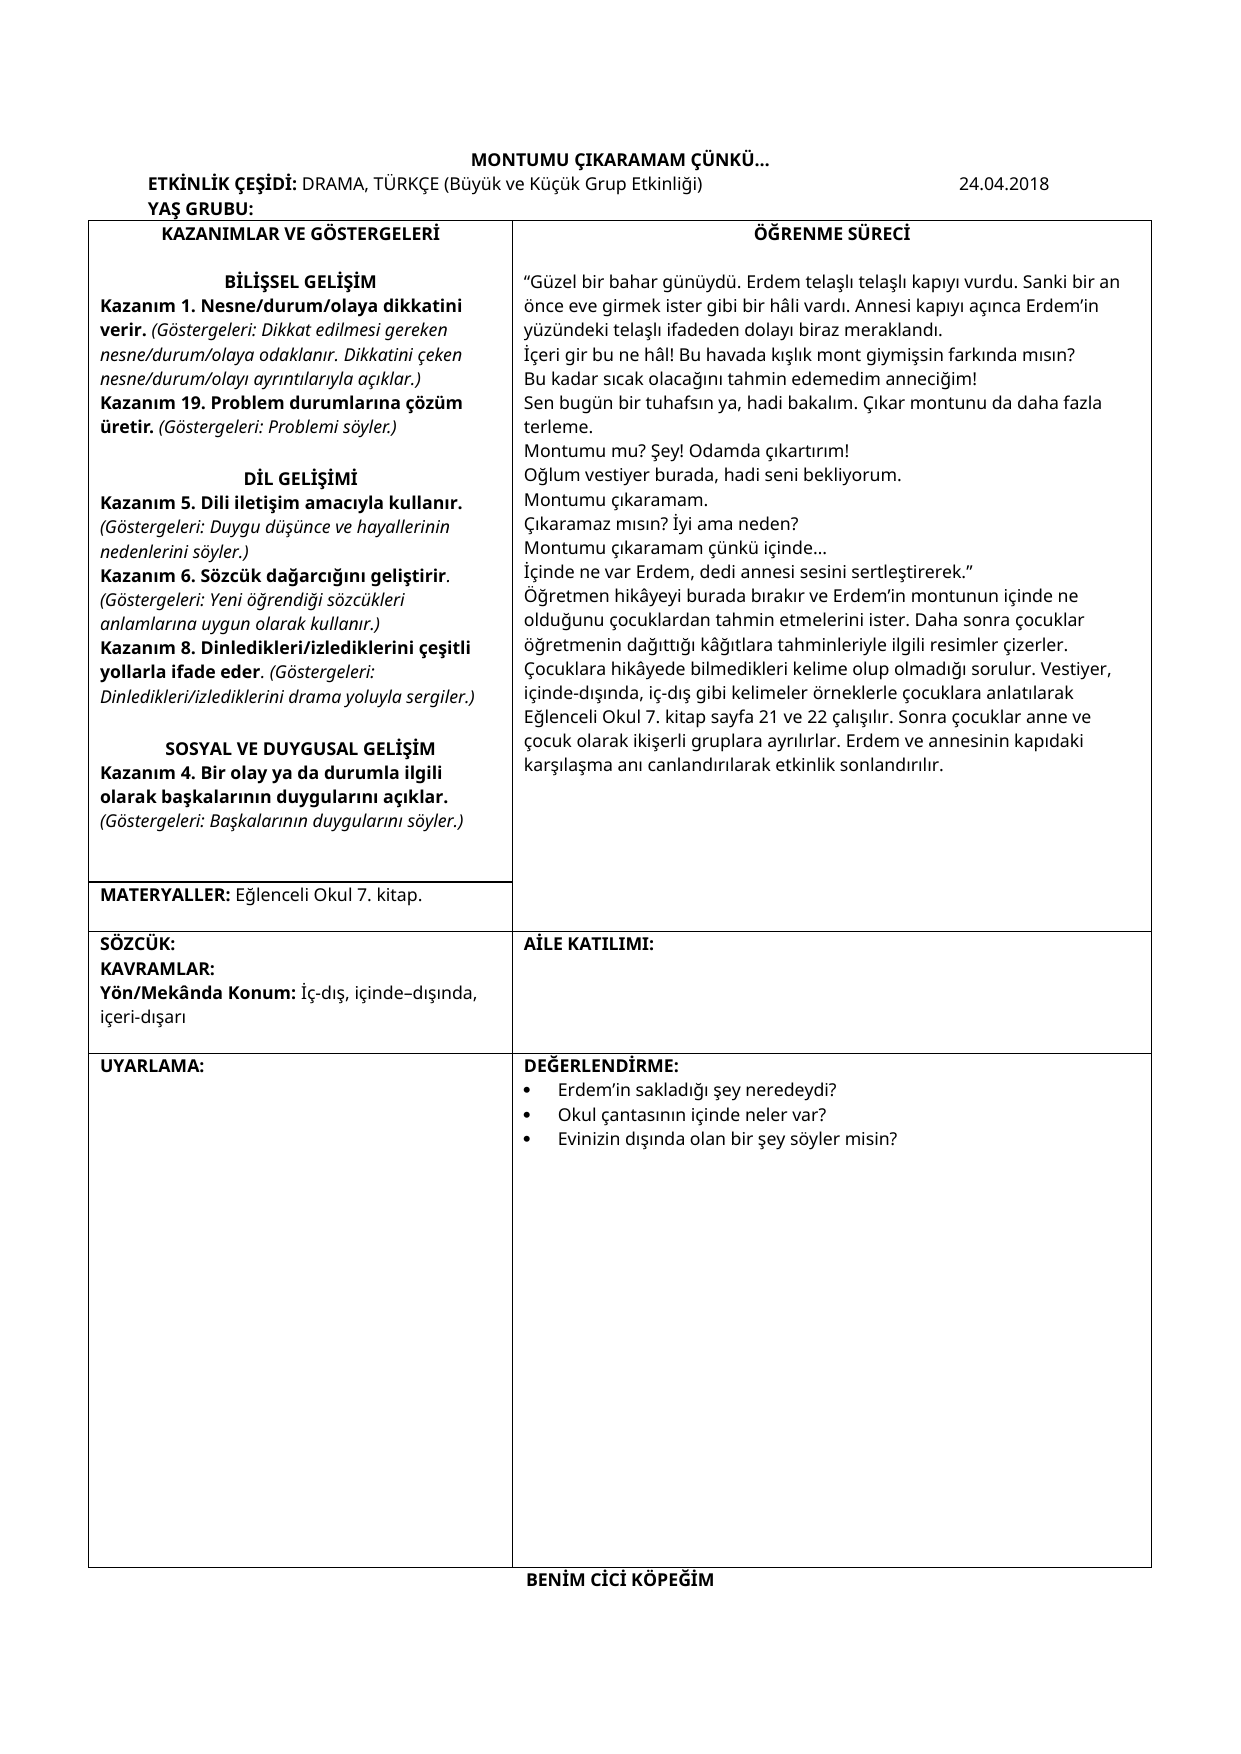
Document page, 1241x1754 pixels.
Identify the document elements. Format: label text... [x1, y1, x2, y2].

table_cell DEĞERLENDİRME: Erdem’in sakladığı şey neredeydi? Okul çantasının içinde neler var? Evinizin dışında olan bir şey söyler misin? [513, 1054, 1151, 1567]
table_cell UYARLAMA: [89, 1054, 512, 1567]
table_cell AİLE KATILIMI: [513, 932, 1151, 1053]
table_header ÖĞRENME SÜRECİ “Güzel bir bahar günüydü. Erdem telaşlı telaşlı kapıyı vurdu. Sanki bir an önce eve girmek ister gibi bir hâli vardı. Annesi kapıyı açınca Erdem’in yüzündeki telaşlı ifadeden dolayı biraz meraklandı. İçeri gir bu ne hâl! Bu havada kışlık mont giymişsin farkında mısın? Bu kadar sıcak olacağını tahmin edemedim anneciğim! Sen bugün bir tuhafsın ya, hadi bakalım. Çıkar montunu da daha fazla terleme. Montumu mu? Şey! Odamda çıkartırım! Oğlum vestiyer burada, hadi seni bekliyorum. Montumu çıkaramam. Çıkaramaz mısın? İyi ama neden? Montumu çıkaramam çünkü içinde… İçinde ne var Erdem, dedi annesi sesini sertleştirerek.” Öğretmen hikâyeyi burada bırakır ve Erdem’in montunun içinde ne olduğunu çocuklardan tahmin etmelerini ister. Daha sonra çocuklar öğretmenin dağıttığı kâğıtlara tahminleriyle ilgili resimler çizerler. Çocuklara hikâyede bilmedikleri kelime olup olmadığı sorulur. Vestiyer, içinde-dışında, iç-dış gibi kelimeler örneklerle çocuklara anlatılarak Eğlenceli Okul 7. kitap sayfa 21 ve 22 çalışılır. Sonra çocuklar anne ve çocuk olarak ikişerli gruplara ayrılırlar. Erdem ve annesinin kapıdaki karşılaşma anı canlandırılarak etkinlik sonlandırılır. [513, 221, 1151, 931]
table_cell MATERYALLER: Eğlenceli Okul 7. kitap. [89, 883, 512, 931]
table_cell SÖZCÜK: KAVRAMLAR: Yön/Mekânda Konum: İç-dış, içinde–dışında, içeri-dışarı [89, 932, 512, 1053]
text BENİM CİCİ KÖPEĞİM [148, 1568, 1093, 1592]
table_header KAZANIMLAR VE GÖSTERGELERİ BİLİŞSEL GELİŞİM Kazanım 1. Nesne/durum/olaya dikkatini verir. (Göstergeleri: Dikkat edilmesi gereken nesne/durum/olaya odaklanır. Dikkatini çeken nesne/durum/olayı ayrıntılarıyla açıklar.) Kazanım 19. Problem durumlarına çözüm üretir. (Göstergeleri: Problemi söyler.) DİL GELİŞİMİ Kazanım 5. Dili iletişim amacıyla kullanır. (Göstergeleri: Duygu düşünce ve hayallerinin nedenlerini söyler.) Kazanım 6. Sözcük dağarcığını geliştirir. (Göstergeleri: Yeni öğrendiği sözcükleri anlamlarına uygun olarak kullanır.) Kazanım 8. Dinledikleri/izlediklerini çeşitli yollarla ifade eder. (Göstergeleri: Dinledikleri/izlediklerini drama yoluyla sergiler.) SOSYAL VE DUYGUSAL GELİŞİM Kazanım 4. Bir olay ya da durumla ilgili olarak başkalarının duygularını açıklar. (Göstergeleri: Başkalarının duygularını söyler.) [89, 221, 512, 881]
text ETKİNLİK ÇEŞİDİ: DRAMA, TÜRKÇE (Büyük ve Küçük Grup Etkinliği) 24.04.2018 [148, 172, 1093, 196]
text MONTUMU ÇIKARAMAM ÇÜNKÜ… [148, 148, 1093, 172]
text YAŞ GRUBU: [148, 196, 1093, 220]
